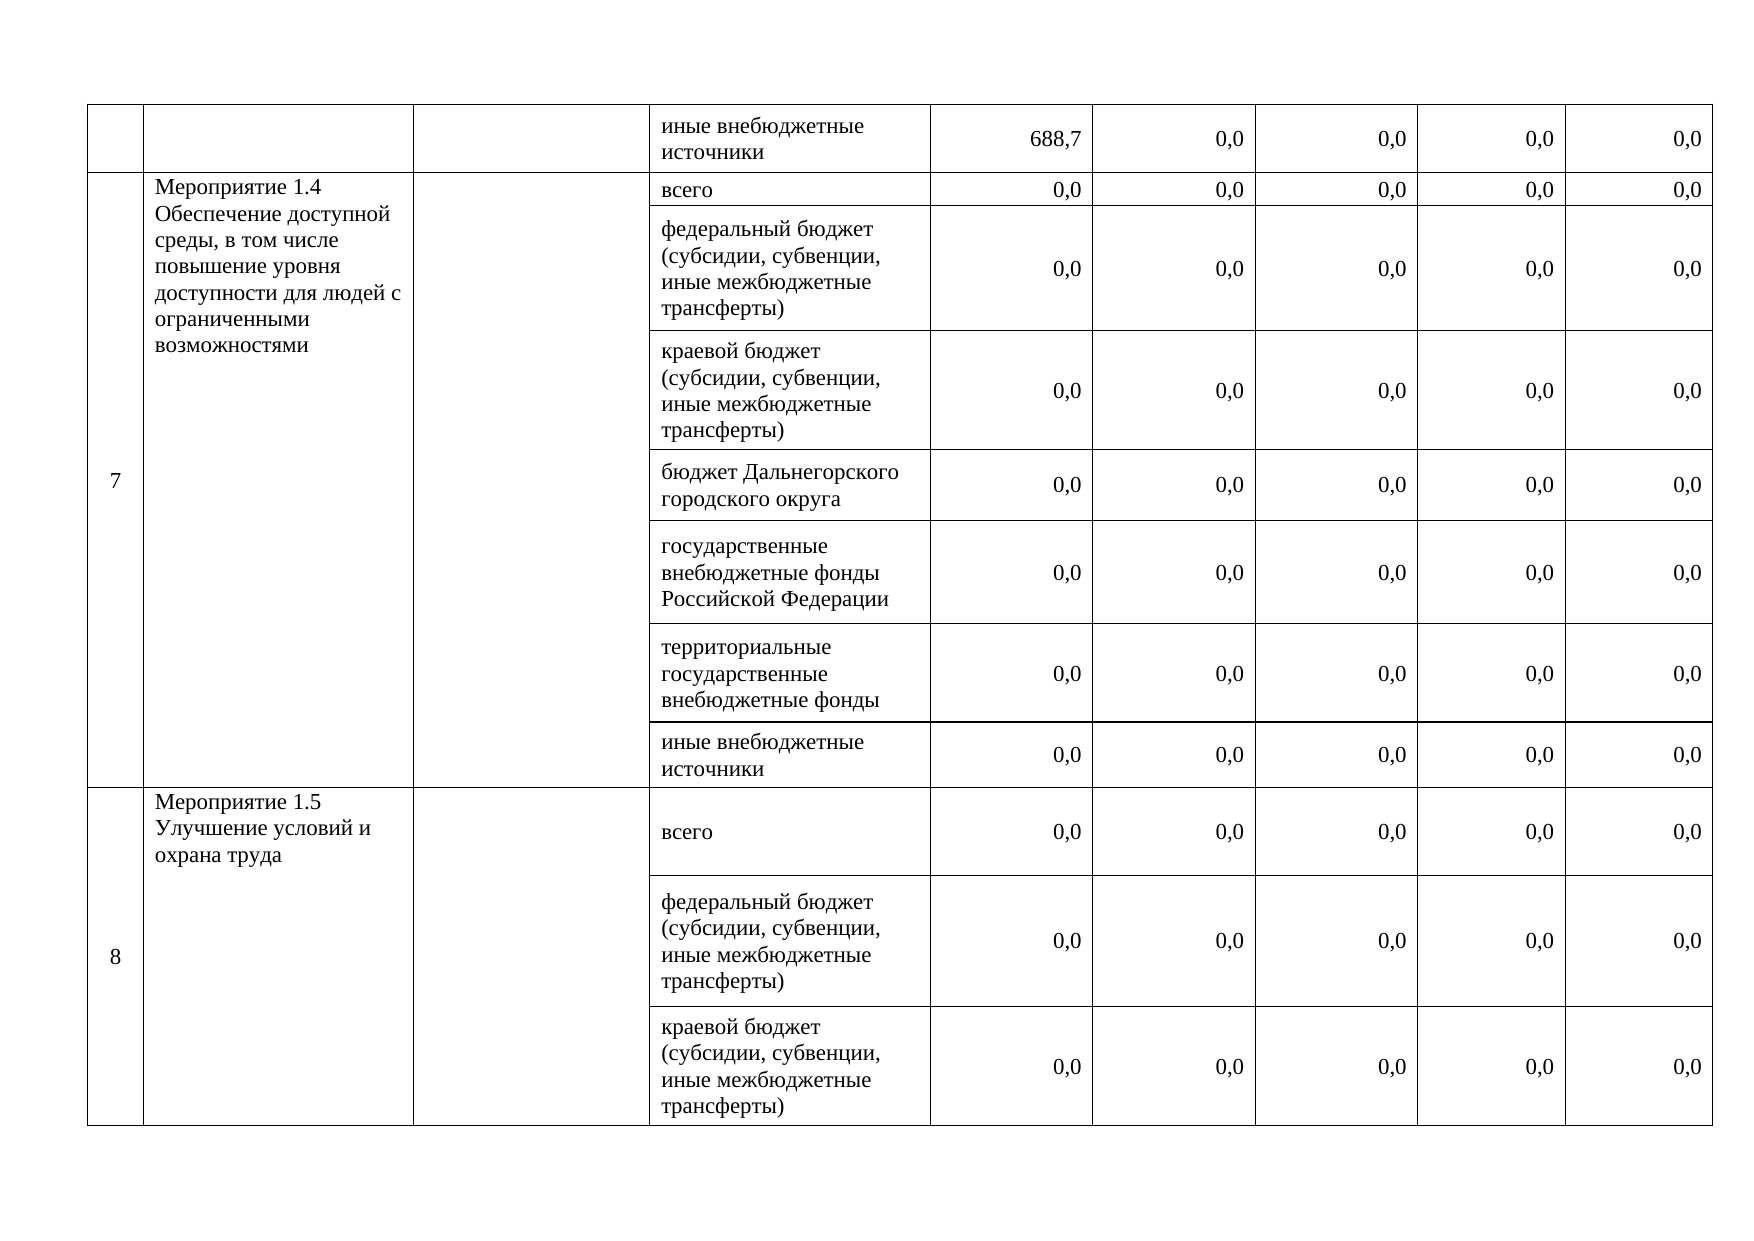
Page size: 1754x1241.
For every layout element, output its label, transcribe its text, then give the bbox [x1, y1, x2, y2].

table_cell 8 [88, 788, 143, 1125]
table_cell иные внебюджетные источники [650, 105, 930, 172]
table_cell территориальные государственные внебюджетные фонды [650, 624, 930, 721]
table_cell 0,0 [931, 788, 1092, 875]
table_cell 0,0 [1418, 206, 1565, 330]
table_cell 0,0 [1566, 723, 1712, 787]
table_cell 0,0 [1256, 876, 1417, 1006]
table_cell 0,0 [1418, 521, 1565, 623]
table_cell 0,0 [931, 331, 1092, 448]
table_cell 0,0 [1093, 450, 1255, 520]
table_cell 0,0 [1093, 723, 1255, 787]
table_cell [414, 173, 649, 787]
table_cell 0,0 [931, 173, 1092, 205]
table_cell 0,0 [931, 624, 1092, 721]
table_cell 0,0 [1256, 331, 1417, 448]
table_cell 0,0 [1566, 331, 1712, 448]
table_cell 0,0 [1418, 624, 1565, 721]
table_cell 0,0 [1093, 206, 1255, 330]
table_cell 0,0 [1418, 1007, 1565, 1125]
table_cell 0,0 [931, 1007, 1092, 1125]
table_cell 0,0 [1256, 723, 1417, 787]
table_cell 0,0 [1093, 624, 1255, 721]
table_cell 0,0 [1256, 206, 1417, 330]
table_cell 0,0 [1093, 1007, 1255, 1125]
table_cell государственные внебюджетные фонды Российской Федерации [650, 521, 930, 623]
table_cell Мероприятие 1.5 Улучшение условий и охрана труда [144, 788, 413, 1125]
table_cell 0,0 [1418, 331, 1565, 448]
table_cell 0,0 [1093, 521, 1255, 623]
table_cell всего [650, 788, 930, 875]
table_cell федеральный бюджет (субсидии, субвенции, иные межбюджетные трансферты) [650, 876, 930, 1006]
table_cell 0,0 [1566, 624, 1712, 721]
table_cell всего [650, 173, 930, 205]
table_cell 0,0 [1256, 450, 1417, 520]
table_cell 0,0 [1418, 723, 1565, 787]
table_cell 0,0 [931, 521, 1092, 623]
table_cell 0,0 [1256, 788, 1417, 875]
table_cell 0,0 [1566, 1007, 1712, 1125]
table_cell 0,0 [1566, 450, 1712, 520]
table_cell 0,0 [1256, 173, 1417, 205]
table_cell 0,0 [1093, 876, 1255, 1006]
table_cell 0,0 [1256, 1007, 1417, 1125]
table_cell 0,0 [1418, 788, 1565, 875]
table_cell 0,0 [1093, 331, 1255, 448]
table_cell 0,0 [1256, 521, 1417, 623]
table_cell 0,0 [1256, 105, 1417, 172]
table_cell 0,0 [931, 876, 1092, 1006]
table_cell [414, 788, 649, 1125]
table_cell иные внебюджетные источники [650, 723, 930, 787]
table_cell 0,0 [1566, 788, 1712, 875]
table_cell 0,0 [1566, 876, 1712, 1006]
table_cell 0,0 [1566, 105, 1712, 172]
table_cell 0,0 [1093, 788, 1255, 875]
table_cell 0,0 [1418, 450, 1565, 520]
table_cell 0,0 [1256, 624, 1417, 721]
table_cell 688,7 [931, 105, 1092, 172]
table_cell 0,0 [1418, 105, 1565, 172]
table_cell федеральный бюджет (субсидии, субвенции, иные межбюджетные трансферты) [650, 206, 930, 330]
table_cell краевой бюджет (субсидии, субвенции, иные межбюджетные трансферты) [650, 331, 930, 448]
table_cell 0,0 [1418, 173, 1565, 205]
table_cell 0,0 [1093, 105, 1255, 172]
table_cell 0,0 [931, 723, 1092, 787]
table_cell бюджет Дальнегорского городского округа [650, 450, 930, 520]
table_cell 0,0 [1093, 173, 1255, 205]
table_cell 0,0 [931, 206, 1092, 330]
table_cell Мероприятие 1.4 Обеспечение доступной среды, в том числе повышение уровня доступности для людей с ограниченными возможностями [144, 173, 413, 787]
table_cell 0,0 [1418, 876, 1565, 1006]
table_cell 0,0 [1566, 521, 1712, 623]
table_cell 0,0 [1566, 173, 1712, 205]
table_cell 0,0 [1566, 206, 1712, 330]
table_cell 0,0 [931, 450, 1092, 520]
table_cell краевой бюджет (субсидии, субвенции, иные межбюджетные трансферты) [650, 1007, 930, 1125]
table_cell 7 [88, 173, 143, 787]
